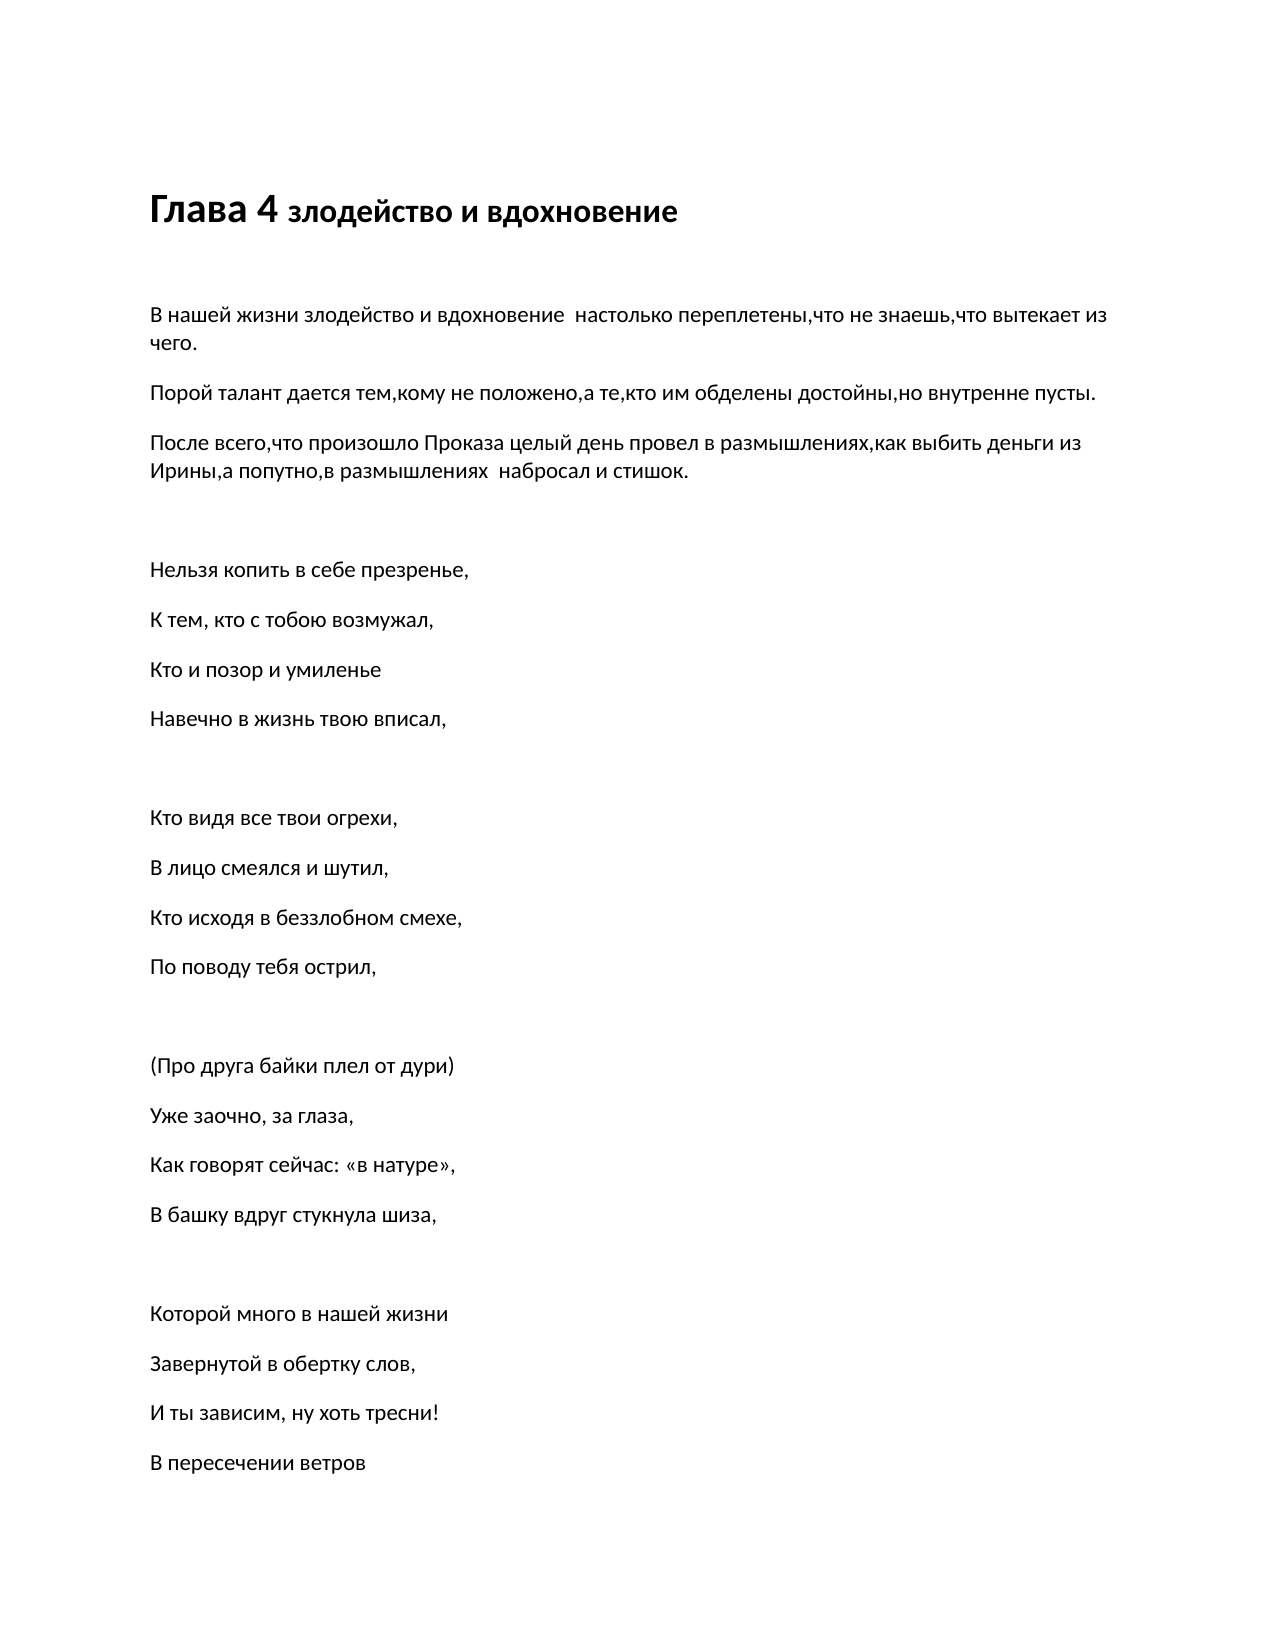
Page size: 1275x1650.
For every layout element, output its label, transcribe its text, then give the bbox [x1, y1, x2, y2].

text Кто видя все твои огрехи, [150, 803, 1125, 832]
text Глава 4 злодейство и вдохновение [150, 200, 1125, 229]
text Завернутой в обертку слов, [150, 1348, 1125, 1377]
text Уже заочно, за глаза, [150, 1100, 1125, 1129]
text Нельзя копить в себе презренье, [150, 555, 1125, 584]
text В башку вдруг стукнула шиза, [150, 1199, 1125, 1228]
text В пересечении ветров [150, 1447, 1125, 1476]
text К тем, кто с тобою возмужал, [150, 604, 1125, 633]
text Кто и позор и умиленье [150, 654, 1125, 683]
text После всего,что произошло Проказа целый день провел в размышлениях,как выбить деньги из Ирины,а попутно,в размышлениях набросал и стишок. [150, 427, 1125, 484]
text В нашей жизни злодейство и вдохновение настолько переплетены,что не знаешь,что вытекает из чего. [150, 299, 1125, 357]
text Порой талант дается тем,кому не положено,а те,кто им обделены достойны,но внутренне пусты. [150, 377, 1125, 406]
text (Про друга байки плел от дури) [150, 1051, 1125, 1079]
text Которой много в нашей жизни [150, 1299, 1125, 1327]
text Как говорят сейчас: «в натуре», [150, 1150, 1125, 1179]
text В лицо смеялся и шутил, [150, 852, 1125, 881]
text Навечно в жизнь твою вписал, [150, 704, 1125, 732]
text По поводу тебя острил, [150, 952, 1125, 980]
text И ты зависим, ну хоть тресни! [150, 1398, 1125, 1427]
text Кто исходя в беззлобном смехе, [150, 902, 1125, 931]
